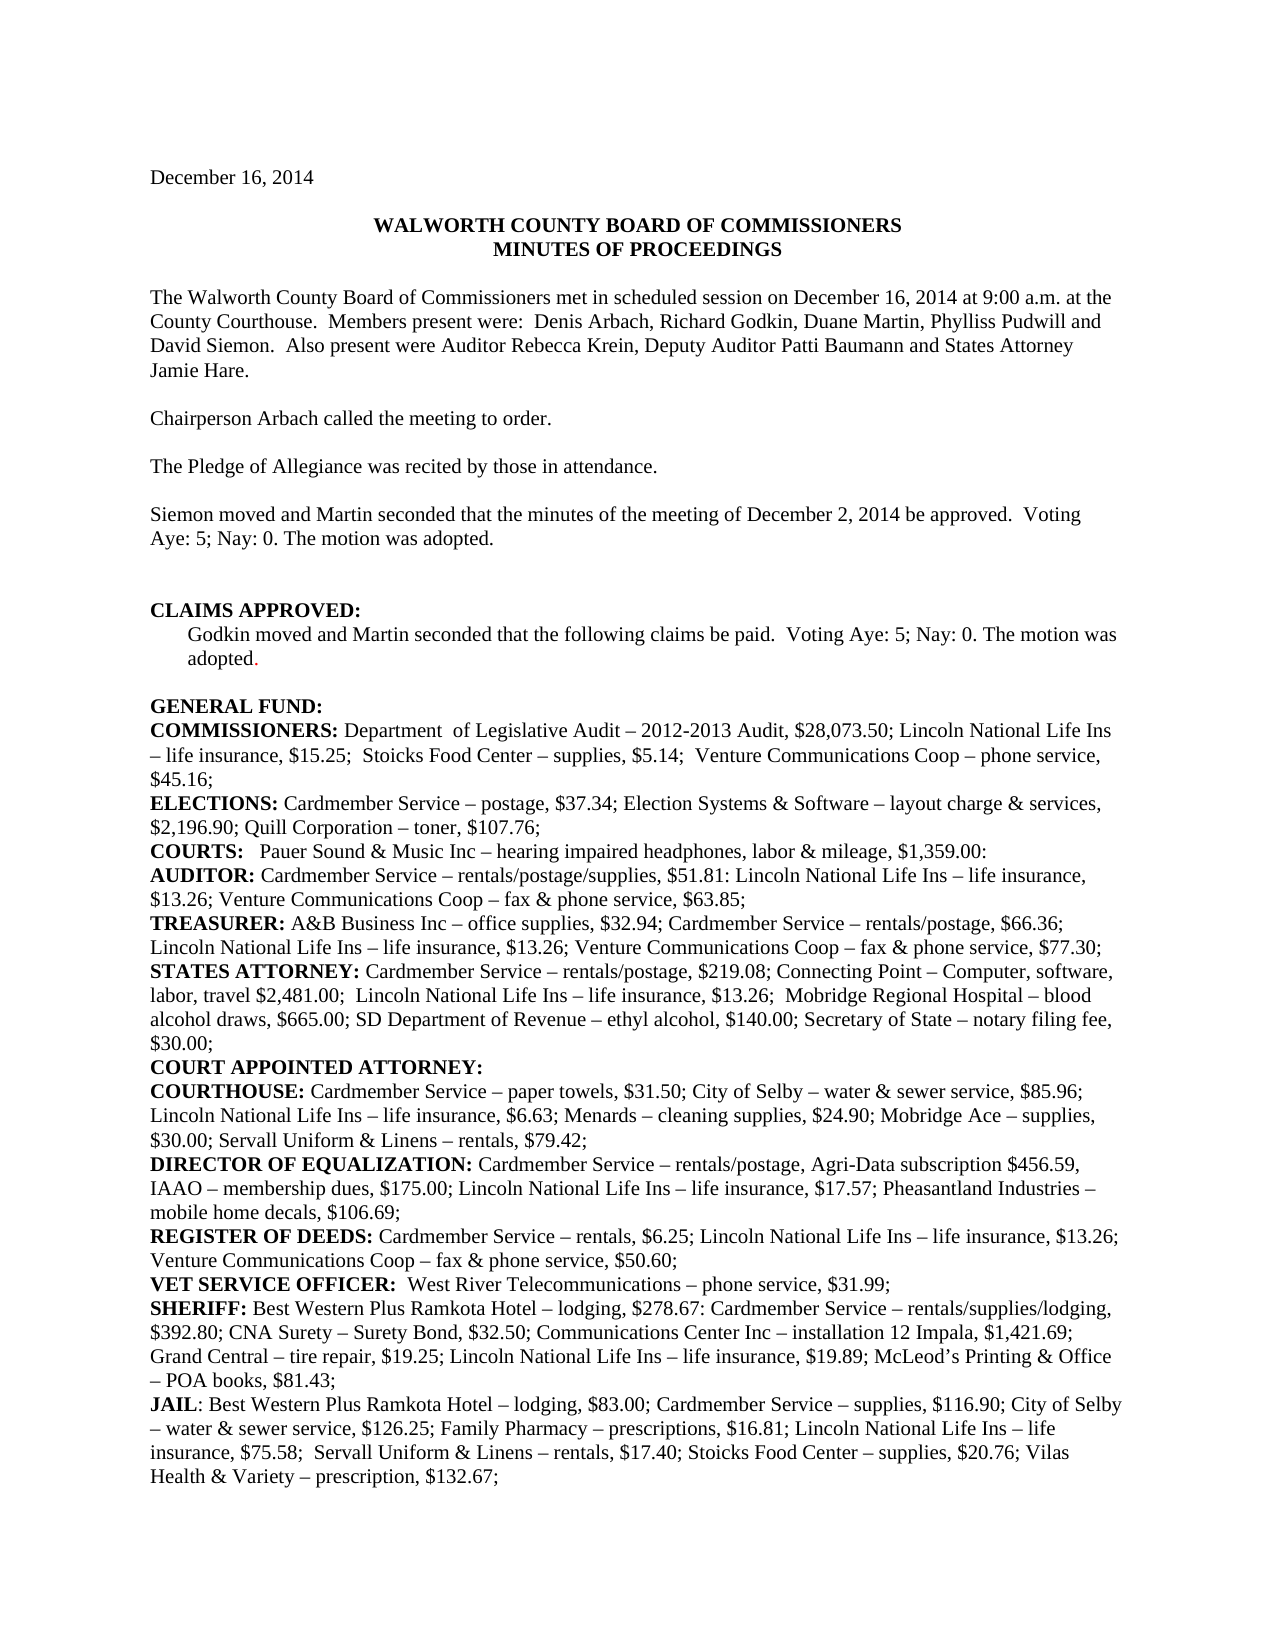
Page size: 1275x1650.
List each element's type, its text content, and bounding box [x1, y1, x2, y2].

text SHERIFF: Best Western Plus Ramkota Hotel – lodging, $278.67: Cardmember Service – rentals/supplies/lodging, $392.80; CNA Surety – Surety Bond, $32.50; Communications Center Inc – installation 12 Impala, $1,421.69; Grand Central – tire repair, $19.25; Lincoln National Life Ins – life insurance, $19.89; McLeod’s Printing & Office – POA books, $81.43; [150, 1296, 1125, 1392]
text MINUTES OF PROCEEDINGS [150, 237, 1125, 261]
text COMMISSIONERS: Department of Legislative Audit – 2012-2013 Audit, $28,073.50; Lincoln National Life Ins – life insurance, $15.25; Stoicks Food Center – supplies, $5.14; Venture Communications Coop – phone service, $45.16; [150, 718, 1125, 791]
text REGISTER OF DEEDS: Cardmember Service – rentals, $6.25; Lincoln National Life Ins – life insurance, $13.26; Venture Communications Coop – fax & phone service, $50.60; [150, 1224, 1125, 1272]
text COURTS: Pauer Sound & Music Inc – hearing impaired headphones, labor & mileage, $1,359.00: [150, 839, 1125, 863]
text VET SERVICE OFFICER: West River Telecommunications – phone service, $31.99; [150, 1272, 1125, 1296]
text Siemon moved and Martin seconded that the minutes of the meeting of December 2, 2014 be approved. Voting Aye: 5; Nay: 0. The motion was adopted. [150, 502, 1125, 550]
text DIRECTOR OF EQUALIZATION: Cardmember Service – rentals/postage, Agri-Data subscription $456.59, IAAO – membership dues, $175.00; Lincoln National Life Ins – life insurance, $17.57; Pheasantland Industries – mobile home decals, $106.69; [150, 1152, 1125, 1224]
text AUDITOR: Cardmember Service – rentals/postage/supplies, $51.81: Lincoln National Life Ins – life insurance, $13.26; Venture Communications Coop – fax & phone service, $63.85; [150, 863, 1125, 911]
text JAIL: Best Western Plus Ramkota Hotel – lodging, $83.00; Cardmember Service – supplies, $116.90; City of Selby – water & sewer service, $126.25; Family Pharmacy – prescriptions, $16.81; Lincoln National Life Ins – life insurance, $75.58; Servall Uniform & Linens – rentals, $17.40; Stoicks Food Center – supplies, $20.76; Vilas Health & Variety – prescription, $132.67; [150, 1392, 1125, 1488]
text The Walworth County Board of Commissioners met in scheduled session on December 16, 2014 at 9:00 a.m. at the . Members present were: Denis Arbach, Richard Godkin, Duane Martin, Phylliss Pudwill and David Siemon. Also present were Auditor Rebecca Krein, Deputy Auditor Patti Baumann and States Attorney Jamie Hare. [150, 285, 1125, 382]
text CLAIMS APPROVED: [150, 598, 1125, 622]
text Chairperson Arbach called the meeting to order. [150, 406, 1125, 430]
text STATES ATTORNEY: Cardmember Service – rentals/postage, $219.08; Connecting Point – Computer, software, labor, travel $2,481.00; Lincoln National Life Ins – life insurance, $13.26; Mobridge Regional Hospital – blood alcohol draws, $665.00; SD Department of Revenue – ethyl alcohol, $140.00; Secretary of State – notary filing fee, $30.00; [150, 959, 1125, 1055]
text COURT APPOINTED ATTORNEY: [150, 1055, 1125, 1079]
text The Pledge of Allegiance was recited by those in attendance. [150, 454, 1125, 478]
text GENERAL FUND: [150, 694, 1125, 718]
text COURTHOUSE: Cardmember Service – paper towels, $31.50; City of Selby – water & sewer service, $85.96; Lincoln National Life Ins – life insurance, $6.63; Menards – cleaning supplies, $24.90; Mobridge Ace – supplies, $30.00; Servall Uniform & Linens – rentals, $79.42; [150, 1079, 1125, 1152]
text December 16, 2014 [150, 165, 1125, 189]
text Godkin moved and Martin seconded that the following claims be paid. Voting Aye: 5; Nay: 0. The motion was adopted. [187, 622, 1125, 670]
text WALWORTH OF COMMISSIONERS [150, 213, 1125, 237]
text ELECTIONS: Cardmember Service – postage, $37.34; Election Systems & Software – layout charge & services, $2,196.90; Quill Corporation – toner, $107.76; [150, 791, 1125, 839]
text TREASURER: A&B Business Inc – office supplies, $32.94; Cardmember Service – rentals/postage, $66.36; Lincoln National Life Ins – life insurance, $13.26; Venture Communications Coop – fax & phone service, $77.30; [150, 911, 1125, 959]
